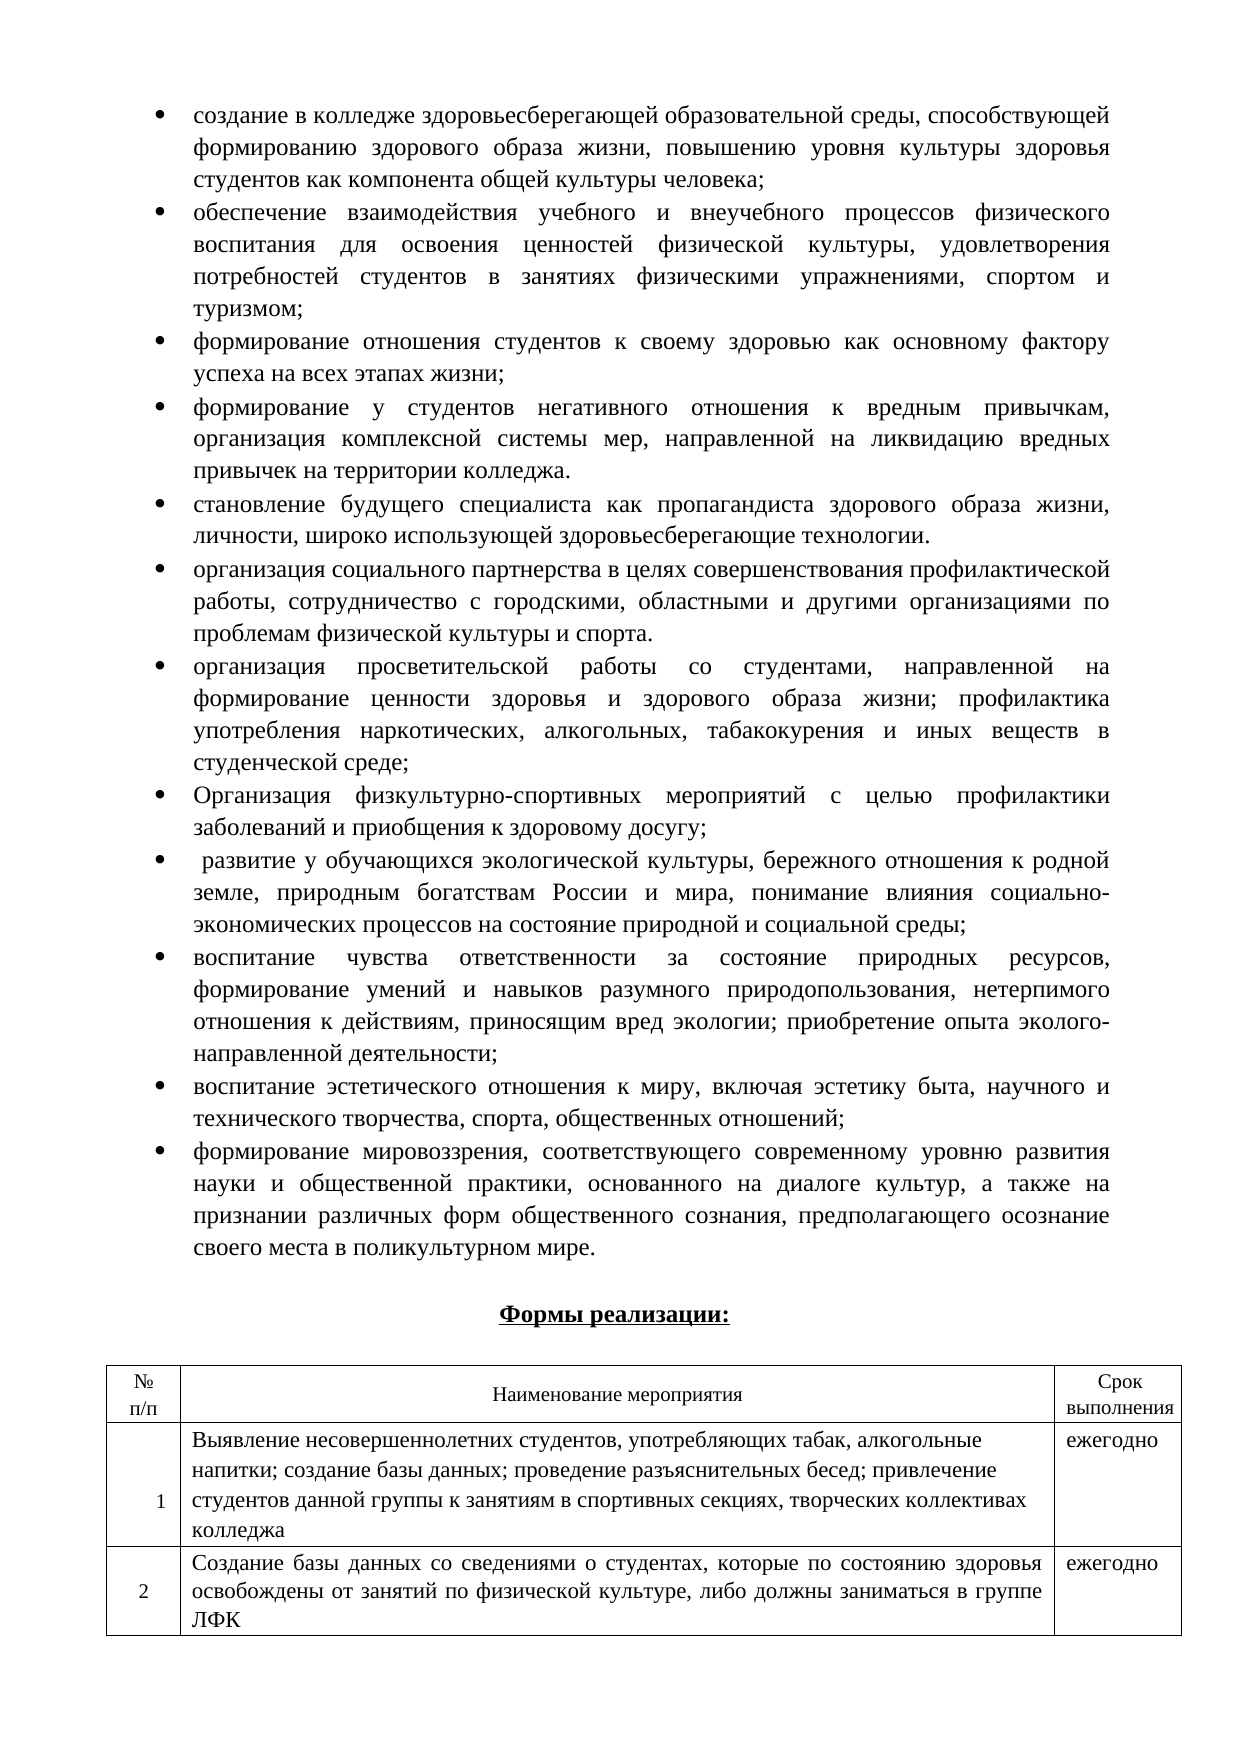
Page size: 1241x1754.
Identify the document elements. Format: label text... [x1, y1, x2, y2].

table_header Срок выполнения [1055, 1366, 1181, 1422]
text Формы реализации: [118, 1299, 1111, 1327]
table_cell 2 [107, 1547, 180, 1634]
list формирование отношения студентов к своему здоровью как основному фактору успеха на всех этапах жизни; [156, 326, 1111, 387]
list становление будущего специалиста как пропагандиста здорового образа жизни, личности, широко использующей здоровьесберегающие технологии. [156, 489, 1111, 549]
table_cell ежегодно [1055, 1423, 1181, 1546]
list Организация физкультурно-спортивных мероприятий с целью профилактики заболеваний и приобщения к здоровому досугу; [156, 780, 1111, 841]
table_header Наименование мероприятия [181, 1366, 1054, 1422]
list воспитание чувства ответственности за состояние природных ресурсов, формирование умений и навыков разумного природопользования, нетерпимого отношения к действиям, приносящим вред экологии; приобретение опыта эколого-направленной деятельности; [156, 942, 1111, 1067]
table_cell Выявление несовершеннолетних студентов, употребляющих табак, алкогольные напитки; создание базы данных; проведение разъяснительных бесед; привлечение студентов данной группы к занятиям в спортивных секциях, творческих коллективах колледжа [181, 1423, 1054, 1546]
table_header № п/п [107, 1366, 180, 1422]
list обеспечение взаимодействия учебного и внеучебного процессов физического воспитания для освоения ценностей физической культуры, удовлетворения потребностей студентов в занятиях физическими упражнениями, спортом и туризмом; [156, 197, 1111, 322]
list организация социального партнерства в целях совершенствования профилактической работы, сотрудничество с городскими, областными и другими организациями по проблемам физической культуры и спорта. [156, 554, 1111, 646]
list формирование мировоззрения, соответствующего современному уровню развития науки и общественной практики, основанного на диалоге культур, а также на признании различных форм общественного сознания, предполагающего осознание своего места в поликультурном мире. [156, 1136, 1111, 1261]
list развитие у обучающихся экологической культуры, бережного отношения к родной земле, природным богатствам России и мира, понимание влияния социально-экономических процессов на состояние природной и социальной среды; [156, 845, 1111, 938]
list формирование у студентов негативного отношения к вредным привычкам, организация комплексной системы мер, направленной на ликвидацию вредных привычек на территории колледжа. [156, 392, 1111, 484]
list организация просветительской работы со студентами, направленной на формирование ценности здоровья и здорового образа жизни; профилактика употребления наркотических, алкогольных, табакокурения и иных веществ в студенческой среде; [156, 651, 1111, 775]
table_cell ежегодно [1055, 1547, 1181, 1634]
table_cell Создание базы данных со сведениями о студентах, которые по состоянию здоровья освобождены от занятий по физической культуре, либо должны заниматься в группе ЛФК [181, 1547, 1054, 1634]
table_cell [107, 1423, 180, 1546]
list создание в колледже здоровьесберегающей образовательной среды, способствующей формированию здорового образа жизни, повышению уровня культуры здоровья студентов как компонента общей культуры человека; [156, 100, 1111, 193]
list воспитание эстетического отношения к миру, включая эстетику быта, научного и технического творчества, спорта, общественных отношений; [156, 1071, 1111, 1132]
